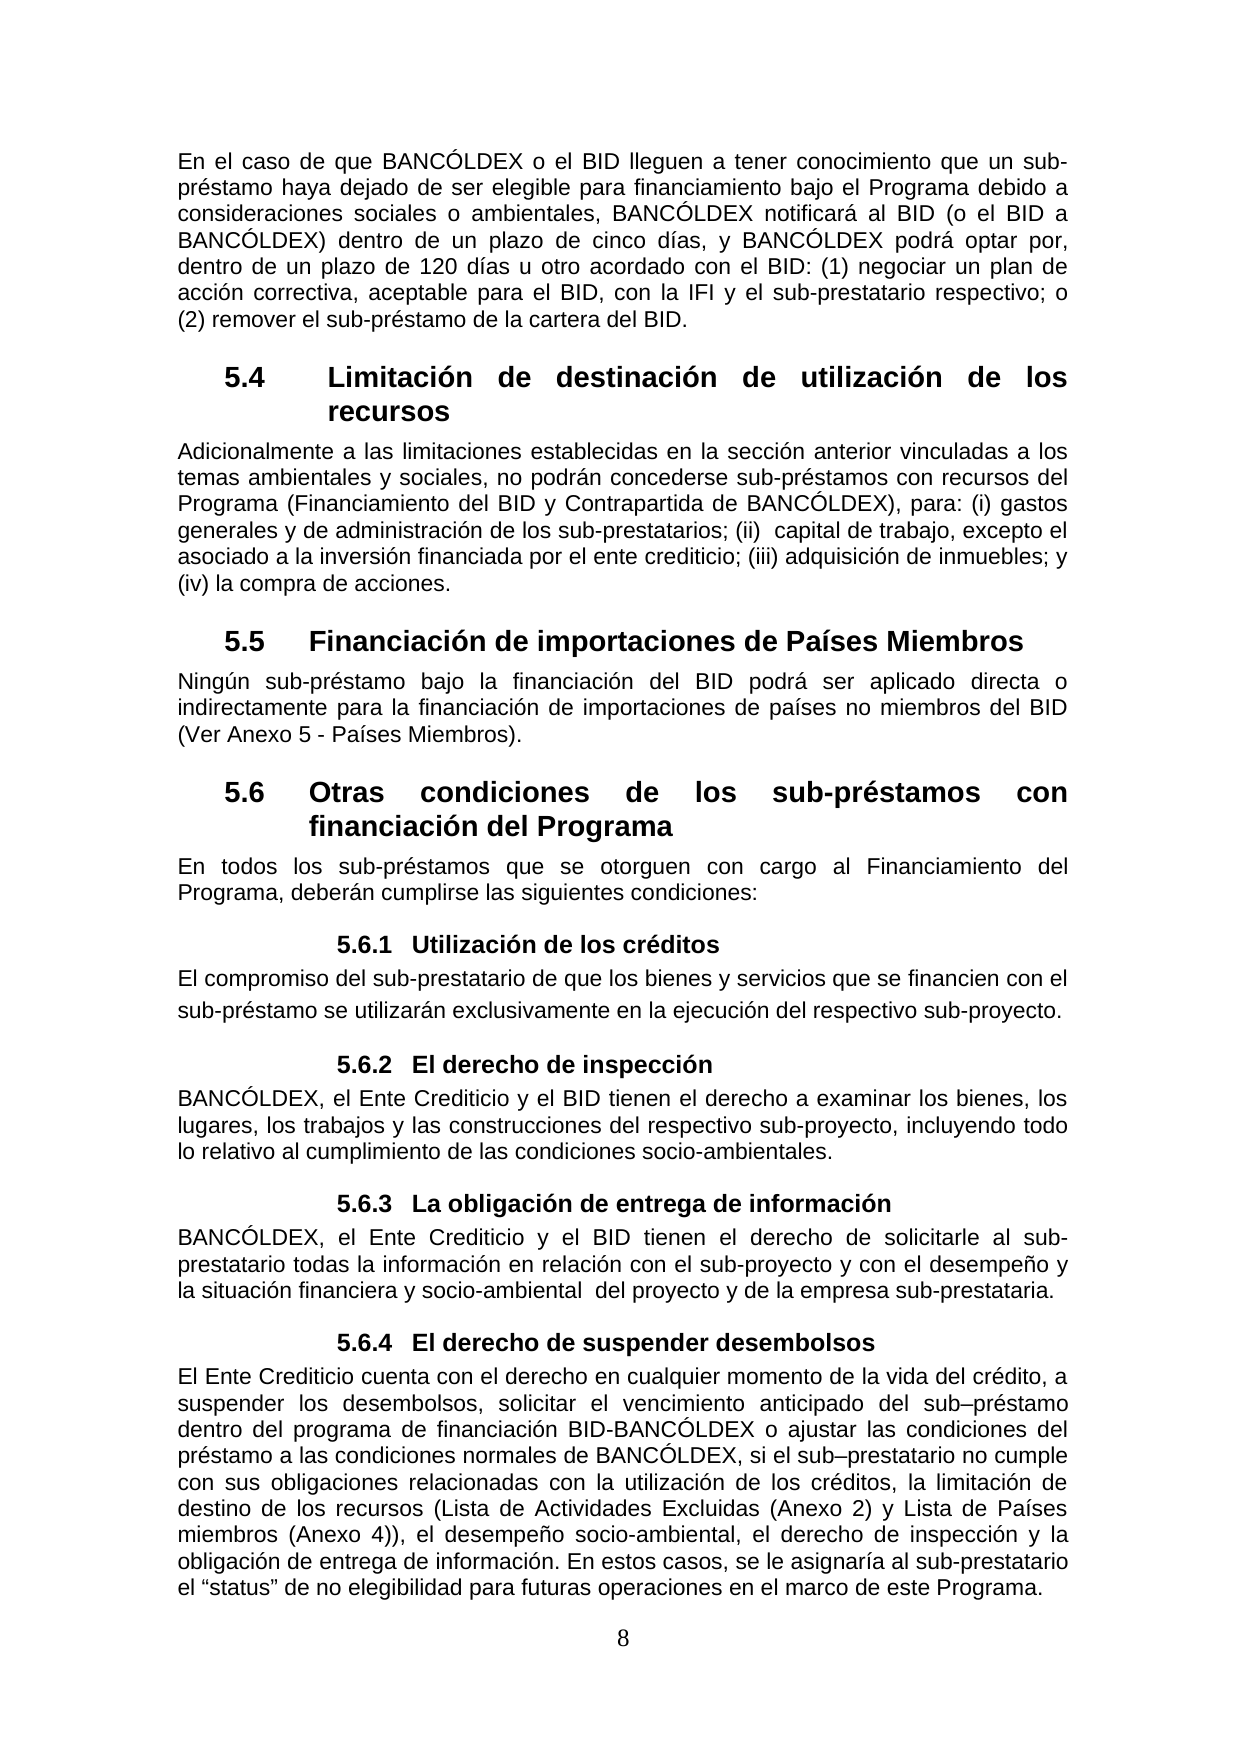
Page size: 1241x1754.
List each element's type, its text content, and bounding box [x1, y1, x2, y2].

text Adicionalmente a las limitaciones establecidas en la sección anterior vinculadas a los temas ambientales y sociales, no podrán concederse sub-préstamos con recursos del Programa (Financiamiento del BID y Contrapartida de BANCÓLDEX), para: (i) gastos generales y de administración de los sub-prestatarios; (ii) capital de trabajo, excepto el asociado a la inversión financiada por el ente crediticio; (iii) adquisición de inmuebles; y (iv) la compra de acciones. [177, 438, 1069, 596]
text En todos los sub-préstamos que se otorguen con cargo al Financiamiento del Programa, deberán cumplirse las siguientes condiciones: [177, 853, 1069, 905]
text BANCÓLDEX, el Ente Crediticio y el BID tienen el derecho a examinar los bienes, los lugares, los trabajos y las construcciones del respectivo sub-proyecto, incluyendo todo lo relativo al cumplimiento de las condiciones socio-ambientales. [177, 1085, 1069, 1164]
text El Ente Crediticio cuenta con el derecho en cualquier momento de la vida del crédito, a suspender los desembolsos, solicitar el vencimiento anticipado del sub–préstamo dentro del programa de financiación BID-BANCÓLDEX o ajustar las condiciones del préstamo a las condiciones normales de BANCÓLDEX, si el sub–prestatario no cumple con sus obligaciones relacionadas con la utilización de los créditos, la limitación de destino de los recursos (Lista de Actividades Excluidas (Anexo 2) y Lista de Países miembros (Anexo 4)), el desempeño socio-ambiental, el derecho de inspección y la obligación de entrega de información. En estos casos, se le asignaría al sub-prestatario el “status” de no elegibilidad para futuras operaciones en el marco de este Programa. [177, 1363, 1069, 1601]
subtitle Financiación de importaciones de Países Miembros [224, 624, 1069, 657]
text BANCÓLDEX, el Ente Crediticio y el BID tienen el derecho de solicitarle al sub-prestatario todas la información en relación con el sub-proyecto y con el desempeño y la situación financiera y socio-ambiental del proyecto y de la empresa sub-prestataria. [177, 1224, 1069, 1303]
text Ningún sub-préstamo bajo la financiación del BID podrá ser aplicado directa o indirectamente para la financiación de importaciones de países no miembros del BID (Ver Anexo 5 - Países Miembros). [177, 668, 1069, 747]
text En el caso de que BANCÓLDEX o el BID lleguen a tener conocimiento que un sub-préstamo haya dejado de ser elegible para financiamiento bajo el Programa debido a consideraciones sociales o ambientales, BANCÓLDEX notificará al BID (o el BID a BANCÓLDEX) dentro de un plazo de cinco días, y BANCÓLDEX podrá optar por, dentro de un plazo de 120 días u otro acordado con el BID: (1) negociar un plan de acción correctiva, aceptable para el BID, con la IFI y el sub-prestatario respectivo; o (2) remover el sub-préstamo de la cartera del BID. [177, 148, 1069, 332]
subtitle Limitación de destinación de utilización de los recursos [224, 360, 1069, 427]
text El compromiso del sub-prestatario de que los bienes y servicios que se financien con el sub-préstamo se utilizarán exclusivamente en la ejecución del respectivo sub-proyecto. [177, 965, 1069, 1025]
subtitle Utilización de los créditos [337, 930, 1069, 959]
subtitle El derecho de inspección [337, 1050, 1069, 1079]
subtitle La obligación de entrega de información [337, 1189, 1069, 1218]
subtitle El derecho de suspender desembolsos [337, 1328, 1069, 1357]
subtitle Otras condiciones de los sub-préstamos con financiación del Programa [224, 775, 1069, 842]
